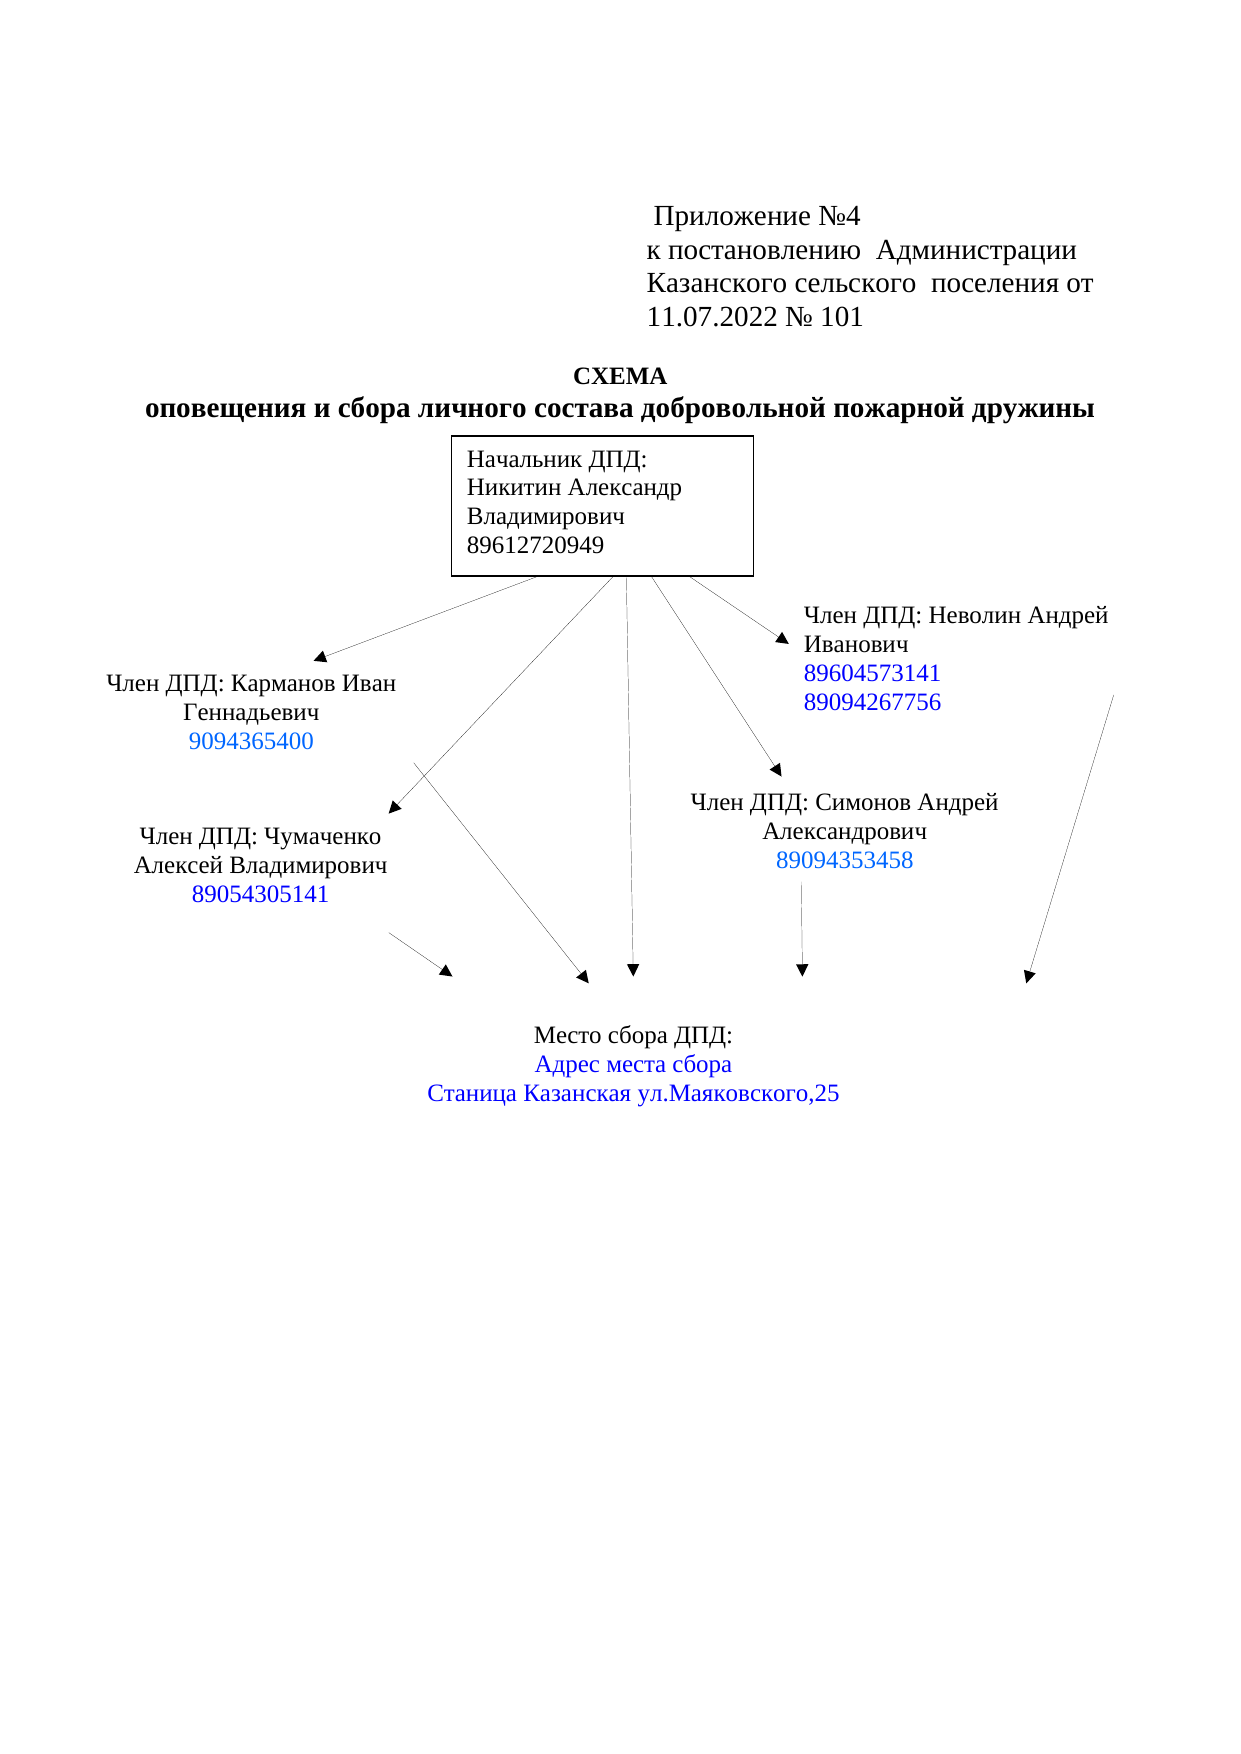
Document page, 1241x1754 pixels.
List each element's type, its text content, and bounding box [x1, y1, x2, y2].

text к постановлению Администрации Казанского сельского поселения от 11.07.2022 № 101 [646, 232, 1219, 333]
text оповещения и сбора личного состава добровольной пожарной дружины [59, 390, 1181, 424]
text Приложение №4 [59, 198, 1181, 232]
text СХЕМА [59, 361, 1181, 390]
